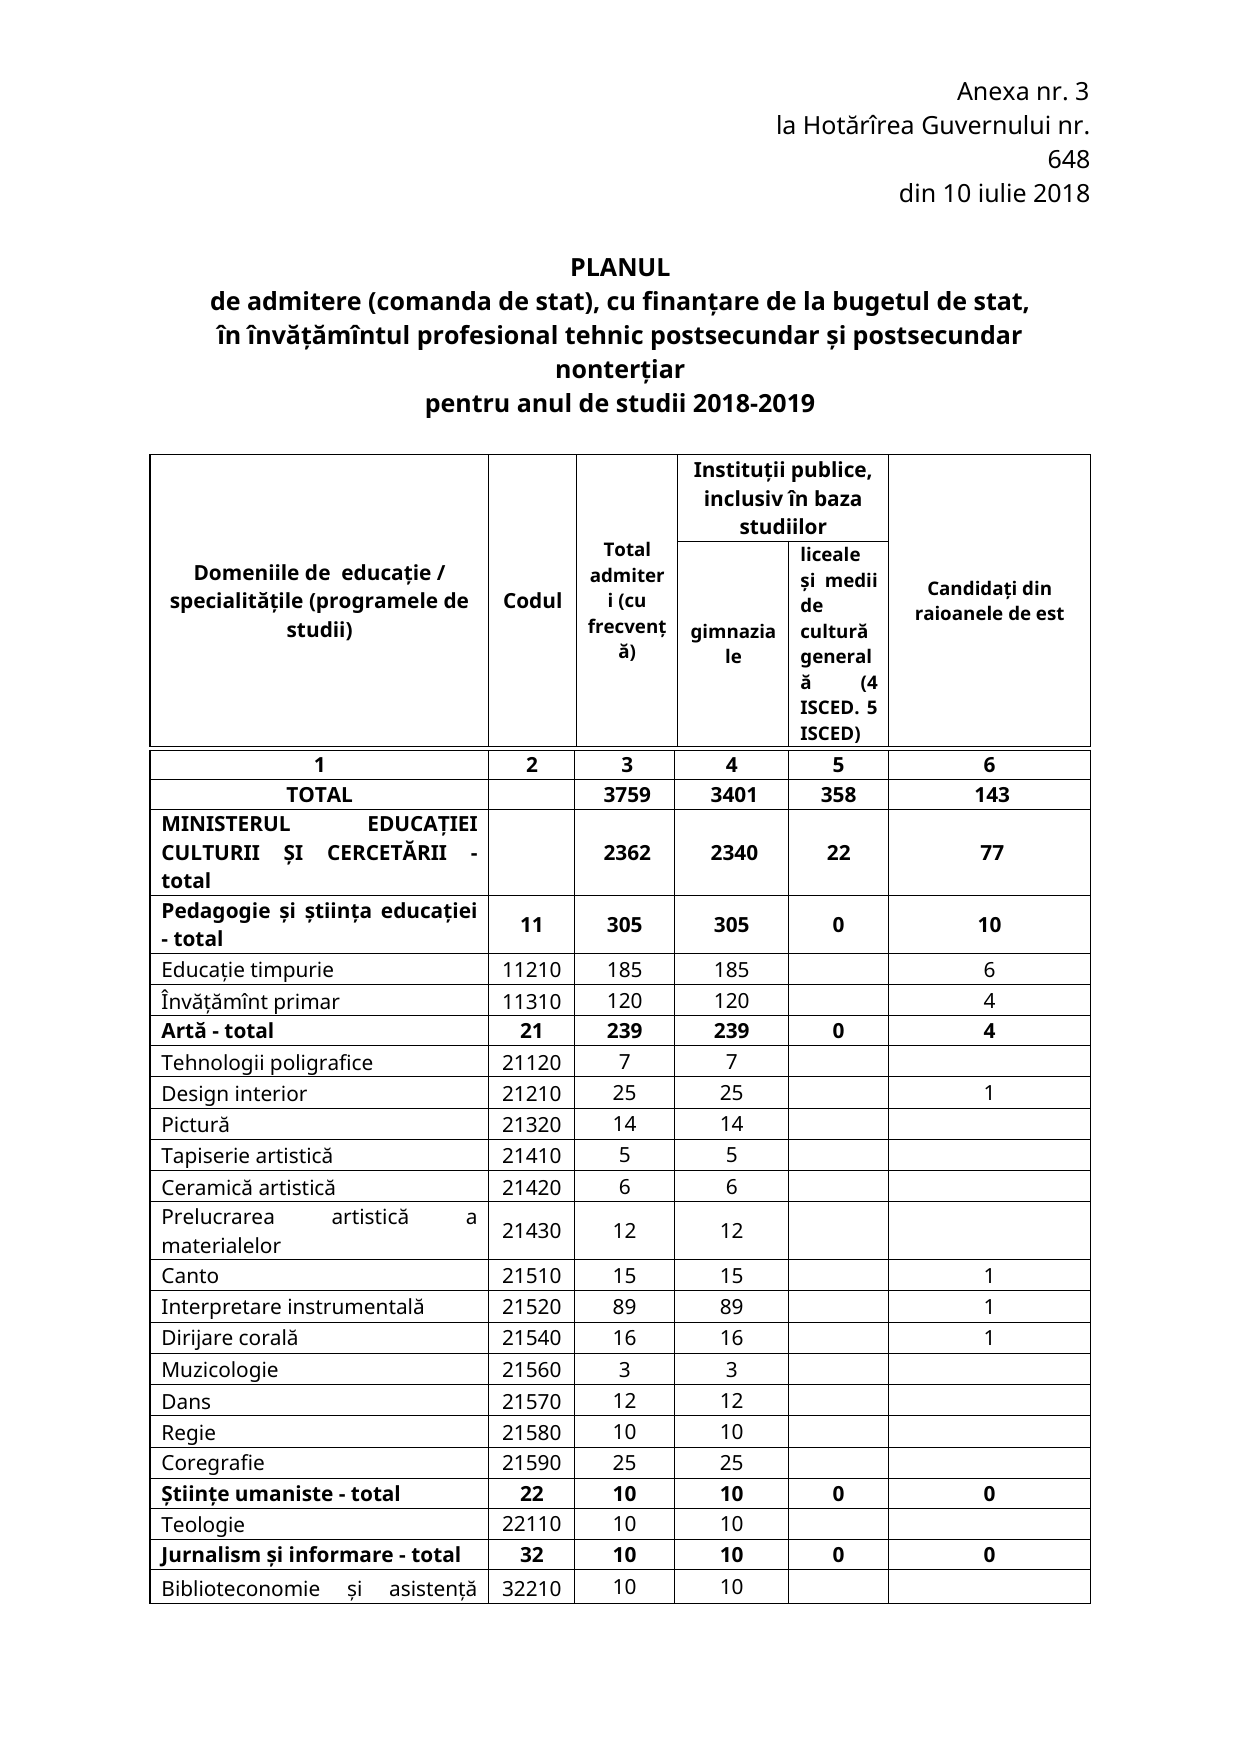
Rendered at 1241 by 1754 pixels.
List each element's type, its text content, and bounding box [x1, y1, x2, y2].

table_cell 15 [575, 1260, 674, 1290]
table_cell Coregrafie [151, 1448, 488, 1478]
table_cell liceale și medii de cultură generală (4 ISCED. 5 ISCED) [789, 542, 888, 746]
table_cell 21580 [489, 1416, 574, 1447]
table_cell 4 [889, 1016, 1090, 1045]
table_cell 1 [889, 1291, 1090, 1322]
table_cell 0 [789, 896, 888, 953]
table_cell Ştiinţe umaniste - total [151, 1479, 488, 1508]
table_cell 1 [889, 1323, 1090, 1353]
table_cell [789, 1077, 888, 1107]
table_cell [889, 1448, 1090, 1478]
table_cell 120 [575, 985, 674, 1015]
table_cell 25 [675, 1077, 788, 1107]
text din 10 iulie 2018 [750, 176, 1090, 210]
table_cell 143 [889, 780, 1090, 808]
table_cell [889, 1140, 1090, 1170]
table_cell 16 [575, 1323, 674, 1353]
table_cell Regie [151, 1416, 488, 1447]
table_cell [889, 1354, 1090, 1384]
table_cell Dirijare corală [151, 1323, 488, 1353]
table_cell [789, 1509, 888, 1539]
table_cell [789, 1416, 888, 1447]
table_cell [789, 1354, 888, 1384]
text pentru anul de studii 2018-2019 [150, 386, 1090, 420]
table_cell 6 [675, 1171, 788, 1201]
table_cell [789, 1046, 888, 1076]
table_cell 21 [489, 1016, 574, 1045]
table_cell [889, 1046, 1090, 1076]
table_cell 22110 [489, 1509, 574, 1539]
table_cell 10 [575, 1509, 674, 1539]
table_cell 3759 [575, 780, 674, 808]
table_cell 21510 [489, 1260, 574, 1290]
table_header Codul [489, 455, 576, 746]
table_cell 25 [575, 1448, 674, 1478]
table_cell 21320 [489, 1109, 574, 1139]
table_cell 0 [889, 1479, 1090, 1508]
table_cell 2362 [575, 810, 674, 895]
table_cell 3401 [675, 780, 788, 808]
table_cell [789, 1171, 888, 1201]
table_cell [889, 1109, 1090, 1139]
table_cell 12 [675, 1385, 788, 1415]
text de admitere (comanda de stat), cu finanțare de la bugetul de stat, [150, 284, 1090, 318]
table_cell 21410 [489, 1140, 574, 1170]
table_cell 10 [675, 1479, 788, 1508]
table_cell 21590 [489, 1448, 574, 1478]
table_cell [889, 1509, 1090, 1539]
table_cell Jurnalism și informare - total [151, 1540, 488, 1568]
table_cell 11210 [489, 954, 574, 984]
table_cell 16 [675, 1323, 788, 1353]
table_cell 12 [575, 1385, 674, 1415]
table_cell 185 [675, 954, 788, 984]
table_cell [789, 1291, 888, 1322]
table_header Domeniile de educație / specialitățile (programele de studii) [151, 455, 488, 746]
table_cell 5 [575, 1140, 674, 1170]
table_cell 120 [675, 985, 788, 1015]
table_header 5 [789, 751, 888, 779]
table_cell 1 [889, 1260, 1090, 1290]
table_cell 21210 [489, 1077, 574, 1107]
table_cell MINISTERUL EDUCAȚIEI CULTURII ȘI CERCETĂRII - total [151, 810, 488, 895]
table_cell 0 [789, 1479, 888, 1508]
table_cell 32210 [489, 1570, 574, 1603]
table_cell Tehnologii poligrafice [151, 1046, 488, 1076]
table_cell 21570 [489, 1385, 574, 1415]
table_cell Design interior [151, 1077, 488, 1107]
table_cell Educație timpurie [151, 954, 488, 984]
table_cell 7 [575, 1046, 674, 1076]
table_cell 25 [675, 1448, 788, 1478]
table_header 3 [575, 751, 674, 779]
table_cell 89 [575, 1291, 674, 1322]
table_cell 22 [489, 1479, 574, 1508]
table_cell 10 [675, 1509, 788, 1539]
table_header 1 [151, 751, 488, 779]
table_cell 10 [575, 1479, 674, 1508]
table_cell 11310 [489, 985, 574, 1015]
table_header Instituții publice, inclusiv în baza studiilor [678, 455, 888, 541]
table_cell [789, 1202, 888, 1259]
table_cell 10 [675, 1570, 788, 1603]
table_cell 3 [575, 1354, 674, 1384]
table_cell 5 [675, 1140, 788, 1170]
table_cell 89 [675, 1291, 788, 1322]
table_cell [789, 1570, 888, 1603]
table_cell 10 [575, 1570, 674, 1603]
table_cell 21430 [489, 1202, 574, 1259]
table_cell [489, 780, 574, 808]
table_cell Dans [151, 1385, 488, 1415]
table_cell 0 [789, 1540, 888, 1568]
table_cell [789, 1109, 888, 1139]
table_cell Pedagogie și știința educației - total [151, 896, 488, 953]
table_cell [789, 1448, 888, 1478]
table_cell 22 [789, 810, 888, 895]
table_cell 1 [889, 1077, 1090, 1107]
table_header 2 [489, 751, 574, 779]
table_cell [889, 1570, 1090, 1603]
table_cell 25 [575, 1077, 674, 1107]
text PLANUL [150, 250, 1090, 284]
table_cell [889, 1171, 1090, 1201]
text la Hotărîrea Guvernului nr. 648 [750, 108, 1090, 176]
table_cell 21120 [489, 1046, 574, 1076]
table_cell Ceramică artistică [151, 1171, 488, 1201]
table_header Total admiteri (cu frecvență) [577, 455, 677, 746]
table_cell TOTAL [151, 780, 488, 808]
table_cell 21420 [489, 1171, 574, 1201]
table_cell 239 [575, 1016, 674, 1045]
table_cell 239 [675, 1016, 788, 1045]
table_header 4 [675, 751, 788, 779]
table_cell Pictură [151, 1109, 488, 1139]
table_cell [789, 1140, 888, 1170]
table_cell Învățămînt primar [151, 985, 488, 1015]
table_cell 10 [575, 1416, 674, 1447]
table_cell gimnaziale [678, 542, 788, 746]
table_cell [889, 1385, 1090, 1415]
table_cell 10 [889, 896, 1090, 953]
table_cell [789, 1260, 888, 1290]
table_cell [789, 985, 888, 1015]
text Anexa nr. 3 [150, 74, 1090, 108]
table_cell [889, 1202, 1090, 1259]
table_cell 7 [675, 1046, 788, 1076]
table_cell 10 [675, 1540, 788, 1568]
table_cell 32 [489, 1540, 574, 1568]
table_cell 2340 [675, 810, 788, 895]
table_cell 14 [575, 1109, 674, 1139]
table_cell 77 [889, 810, 1090, 895]
table_cell 4 [889, 985, 1090, 1015]
table_header Candidați din raioanele de est [889, 455, 1090, 746]
table_cell Interpretare instrumentală [151, 1291, 488, 1322]
table_header 6 [889, 751, 1090, 779]
table_cell 21560 [489, 1354, 574, 1384]
table_cell 358 [789, 780, 888, 808]
table_cell Teologie [151, 1509, 488, 1539]
table_cell 6 [575, 1171, 674, 1201]
table_cell Canto [151, 1260, 488, 1290]
table_cell Muzicologie [151, 1354, 488, 1384]
table_cell 14 [675, 1109, 788, 1139]
table_cell 15 [675, 1260, 788, 1290]
table_cell [789, 1323, 888, 1353]
table_cell 6 [889, 954, 1090, 984]
table_cell [889, 1416, 1090, 1447]
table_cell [151, 1570, 488, 1603]
table_cell Tapiserie artistică [151, 1140, 488, 1170]
table_cell 185 [575, 954, 674, 984]
table_cell 0 [889, 1540, 1090, 1568]
text în învățămîntul profesional tehnic postsecundar și postsecundar nonterțiar [150, 318, 1090, 386]
table_cell 21520 [489, 1291, 574, 1322]
table_cell 305 [575, 896, 674, 953]
table_cell 11 [489, 896, 574, 953]
table_cell 12 [675, 1202, 788, 1259]
table_cell Prelucrarea artistică a materialelor [151, 1202, 488, 1259]
table_cell 10 [575, 1540, 674, 1568]
table_cell 10 [675, 1416, 788, 1447]
table_cell 12 [575, 1202, 674, 1259]
table_cell Artă - total [151, 1016, 488, 1045]
table_cell 3 [675, 1354, 788, 1384]
table_cell [489, 810, 574, 895]
table_cell 0 [789, 1016, 888, 1045]
table_cell 305 [675, 896, 788, 953]
table_cell [789, 1385, 888, 1415]
table_cell [789, 954, 888, 984]
table_cell 21540 [489, 1323, 574, 1353]
